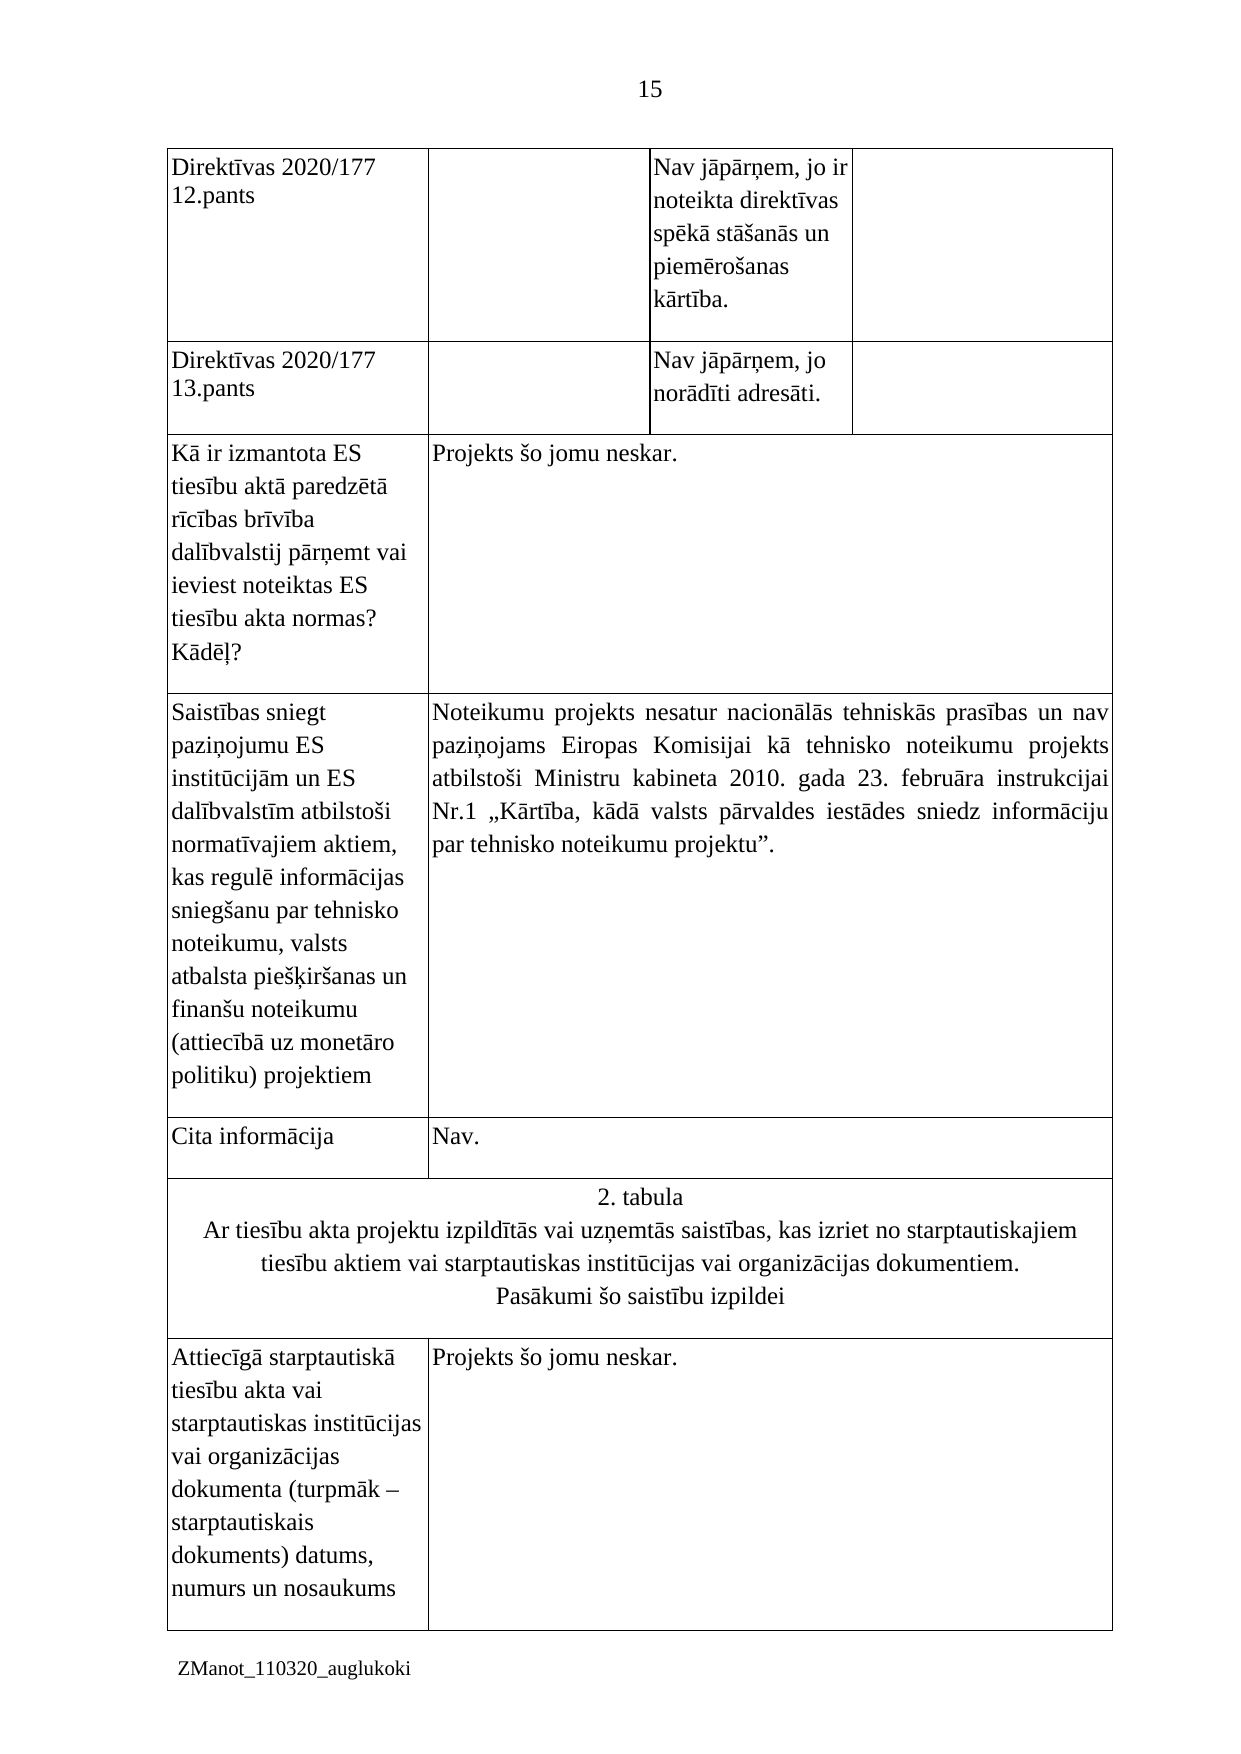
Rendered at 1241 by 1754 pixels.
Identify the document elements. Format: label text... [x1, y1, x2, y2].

table_cell [853, 342, 1112, 434]
table_cell Direktīvas 2020/177 13.pants [168, 342, 428, 434]
table_cell [853, 149, 1112, 341]
table_cell Saistības sniegt paziņojumu ES institūcijām un ES dalībvalstīm atbilstoši normatīvajiem aktiem, kas regulē informācijas sniegšanu par tehnisko noteikumu, valsts atbalsta piešķiršanas un finanšu noteikumu (attiecībā uz monetāro politiku) projektiem [168, 694, 428, 1117]
table_cell Direktīvas 2020/177 12.pants [168, 149, 428, 341]
table_cell Cita informācija [168, 1118, 428, 1178]
table_cell Nav jāpārņem, jo norādīti adresāti. [651, 342, 852, 434]
table_cell 2. tabula Ar tiesību akta projektu izpildītās vai uzņemtās saistības, kas izriet no starptautiskajiem tiesību aktiem vai starptautiskas institūcijas vai organizācijas dokumentiem. Pasākumi šo saistību izpildei [168, 1179, 1112, 1338]
table_cell Nav jāpārņem, jo ir noteikta direktīvas spēkā stāšanās un piemērošanas kārtība. [651, 149, 852, 341]
table_cell Kā ir izmantota ES tiesību aktā paredzētā rīcības brīvība dalībvalstij pārņemt vai ieviest noteiktas ES tiesību akta normas? Kādēļ? [168, 435, 428, 693]
table_cell [429, 342, 649, 434]
table_cell Projekts šo jomu neskar. [429, 1339, 1112, 1629]
table_cell Attiecīgā starptautiskā tiesību akta vai starptautiskas institūcijas vai organizācijas dokumenta (turpmāk – starptautiskais dokuments) datums, numurs un nosaukums [168, 1339, 428, 1629]
table_cell Nav. [429, 1118, 1112, 1178]
table_cell Noteikumu projekts nesatur nacionālās tehniskās prasības un nav paziņojams Eiropas Komisijai kā tehnisko noteikumu projekts atbilstoši Ministru kabineta 2010. gada 23. februāra instrukcijai Nr.1 „Kārtība, kādā valsts pārvaldes iestādes sniedz informāciju par tehnisko noteikumu projektu”. [429, 694, 1112, 1117]
table_cell [429, 149, 649, 341]
table_cell Projekts šo jomu neskar. [429, 435, 1112, 693]
